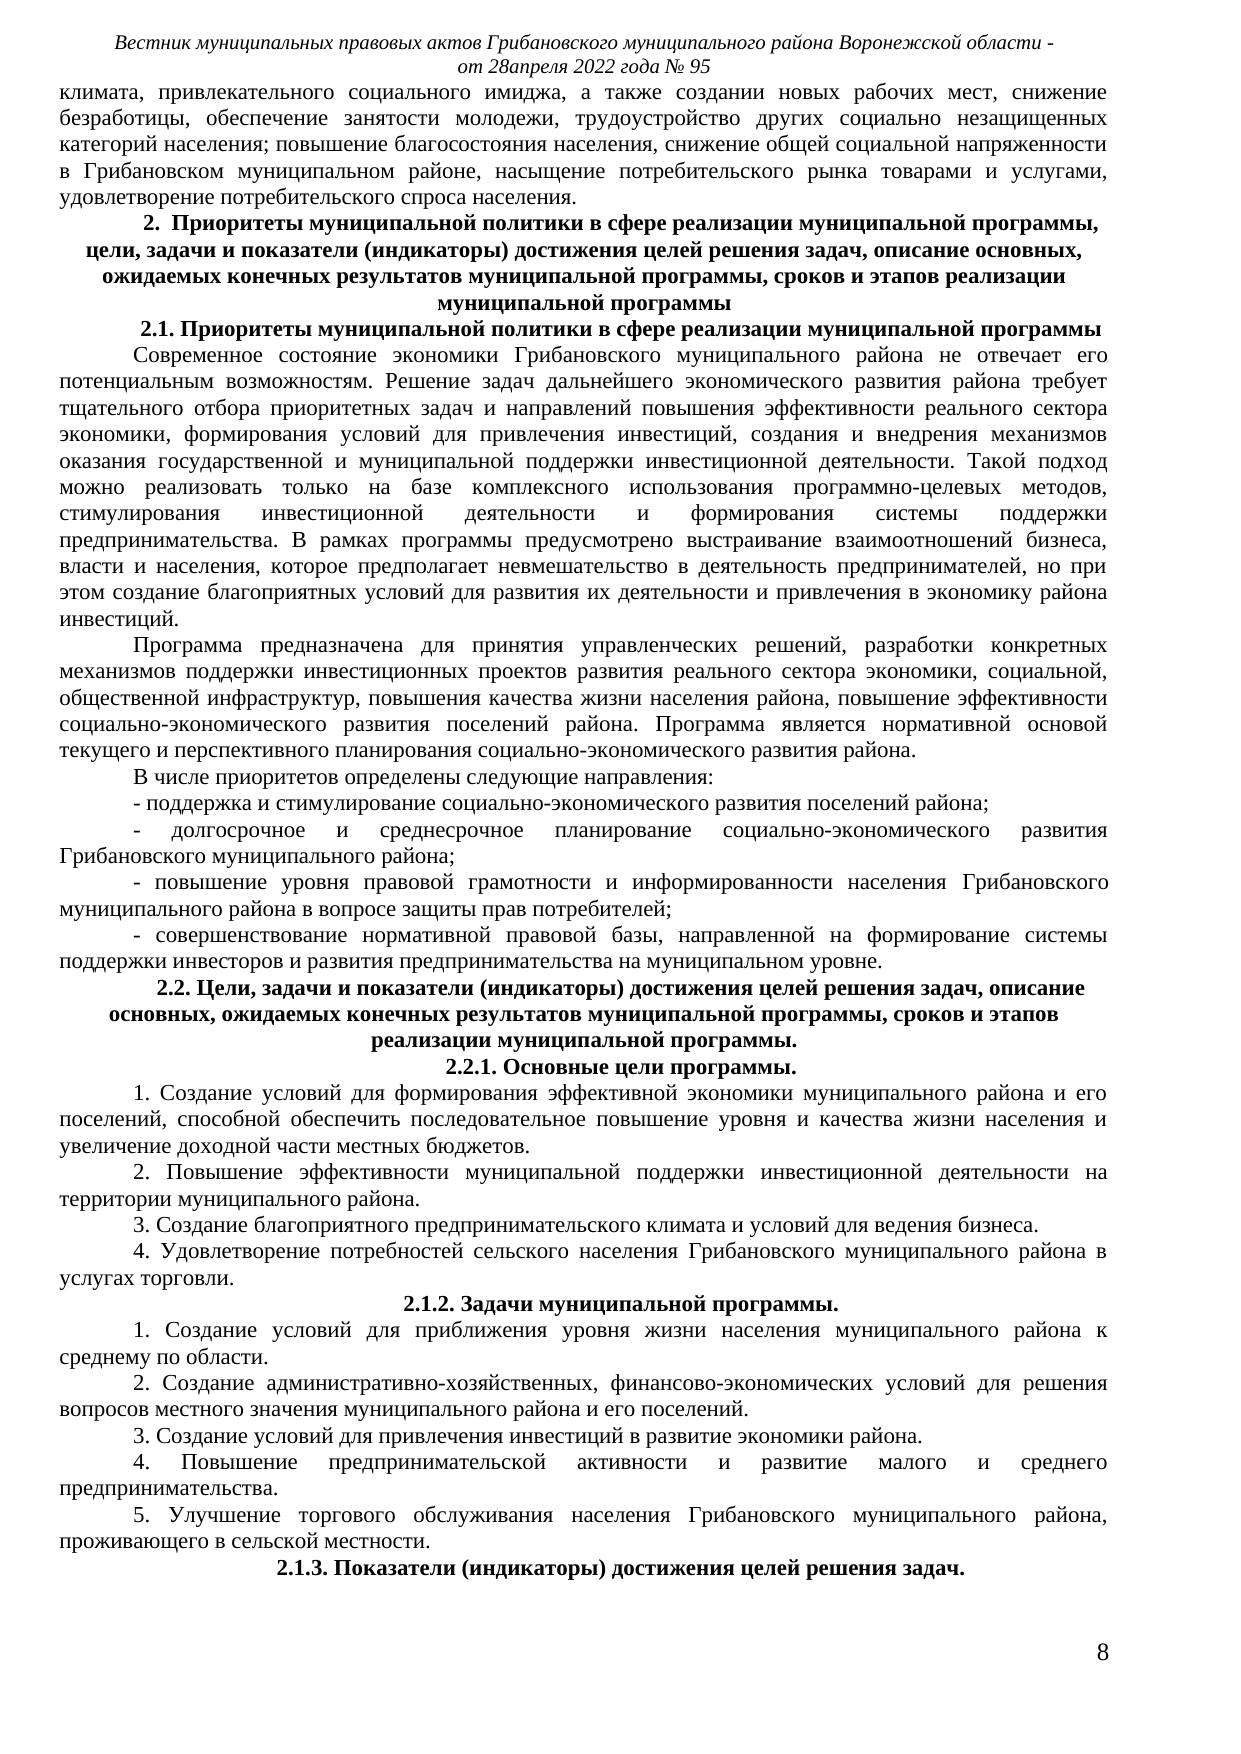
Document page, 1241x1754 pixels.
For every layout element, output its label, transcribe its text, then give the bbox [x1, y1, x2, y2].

text 5. Улучшение торгового обслуживания населения Грибановского муниципального района, проживающего в сельской местности. [59, 1501, 1109, 1553]
text 2.2. Цели, задачи и показатели (индикаторы) достижения целей решения задач, описание основных, ожидаемых конечных результатов муниципальной программы, сроков и этапов реализации муниципальной программы. [59, 974, 1109, 1053]
text 2.2.1. Основные цели программы. [59, 1053, 1109, 1079]
text 2. Создание административно-хозяйственных, финансово-экономических условий для решения вопросов местного значения муниципального района и его поселений. [59, 1369, 1109, 1422]
text 2.1. Приоритеты муниципальной политики в сфере реализации муниципальной программы [59, 315, 1109, 341]
text 4. Удовлетворение потребностей сельского населения Грибановского муниципального района в услугах торговли. [59, 1237, 1109, 1290]
text - совершенствование нормативной правовой базы, направленной на формирование системы поддержки инвесторов и развития предпринимательства на муниципальном уровне. [59, 921, 1109, 974]
text 3. Создание условий для привлечения инвестиций в развитие экономики района. [59, 1422, 1109, 1448]
text Программа предназначена для принятия управленческих решений, разработки конкретных механизмов поддержки инвестиционных проектов развития реального сектора экономики, социальной, общественной инфраструктур, повышения качества жизни населения района, повышение эффективности социально-экономического развития поселений района. Программа является нормативной основой текущего и перспективного планирования социально-экономического развития района. [59, 631, 1109, 763]
text 3. Создание благоприятного предпринимательского климата и условий для ведения бизнеса. [59, 1211, 1109, 1237]
text Современное состояние экономики Грибановского муниципального района не отвечает его потенциальным возможностям. Решение задач дальнейшего экономического развития района требует тщательного отбора приоритетных задач и направлений повышения эффективности реального сектора экономики, формирования условий для привлечения инвестиций, создания и внедрения механизмов оказания государственной и муниципальной поддержки инвестиционной деятельности. Такой подход можно реализовать только на базе комплексного использования программно-целевых методов, стимулирования инвестиционной деятельности и формирования системы поддержки предпринимательства. В рамках программы предусмотрено выстраивание взаимоотношений бизнеса, власти и населения, которое предполагает невмешательство в деятельность предпринимателей, но при этом создание благоприятных условий для развития их деятельности и привлечения в экономику района инвестиций. [59, 341, 1109, 631]
text 2. Повышение эффективности муниципальной поддержки инвестиционной деятельности на территории муниципального района. [59, 1158, 1109, 1211]
text 4. Повышение предпринимательской активности и развитие малого и среднего предпринимательства. [59, 1448, 1109, 1501]
text 2.1.3. Показатели (индикаторы) достижения целей решения задач. [59, 1553, 1109, 1580]
text - долгосрочное и среднесрочное планирование социально-экономического развития Грибановского муниципального района; [59, 816, 1109, 868]
text В числе приоритетов определены следующие направления: [59, 763, 1109, 789]
text 2. Приоритеты муниципальной политики в сфере реализации муниципальной программы, цели, задачи и показатели (индикаторы) достижения целей решения задач, описание основных, ожидаемых конечных результатов муниципальной программы, сроков и этапов реализации муниципальной программы [59, 209, 1109, 315]
text 2.1.2. Задачи муниципальной программы. [59, 1290, 1109, 1316]
text - повышение уровня правовой грамотности и информированности населения Грибановского муниципального района в вопросе защиты прав потребителей; [59, 868, 1109, 921]
text 1. Создание условий для приближения уровня жизни населения муниципального района к среднему по области. [59, 1316, 1109, 1369]
text - поддержка и стимулирование социально-экономического развития поселений района; [59, 789, 1109, 816]
text 1. Создание условий для формирования эффективной экономики муниципального района и его поселений, способной обеспечить последовательное повышение уровня и качества жизни населения и увеличение доходной части местных бюджетов. [59, 1079, 1109, 1158]
